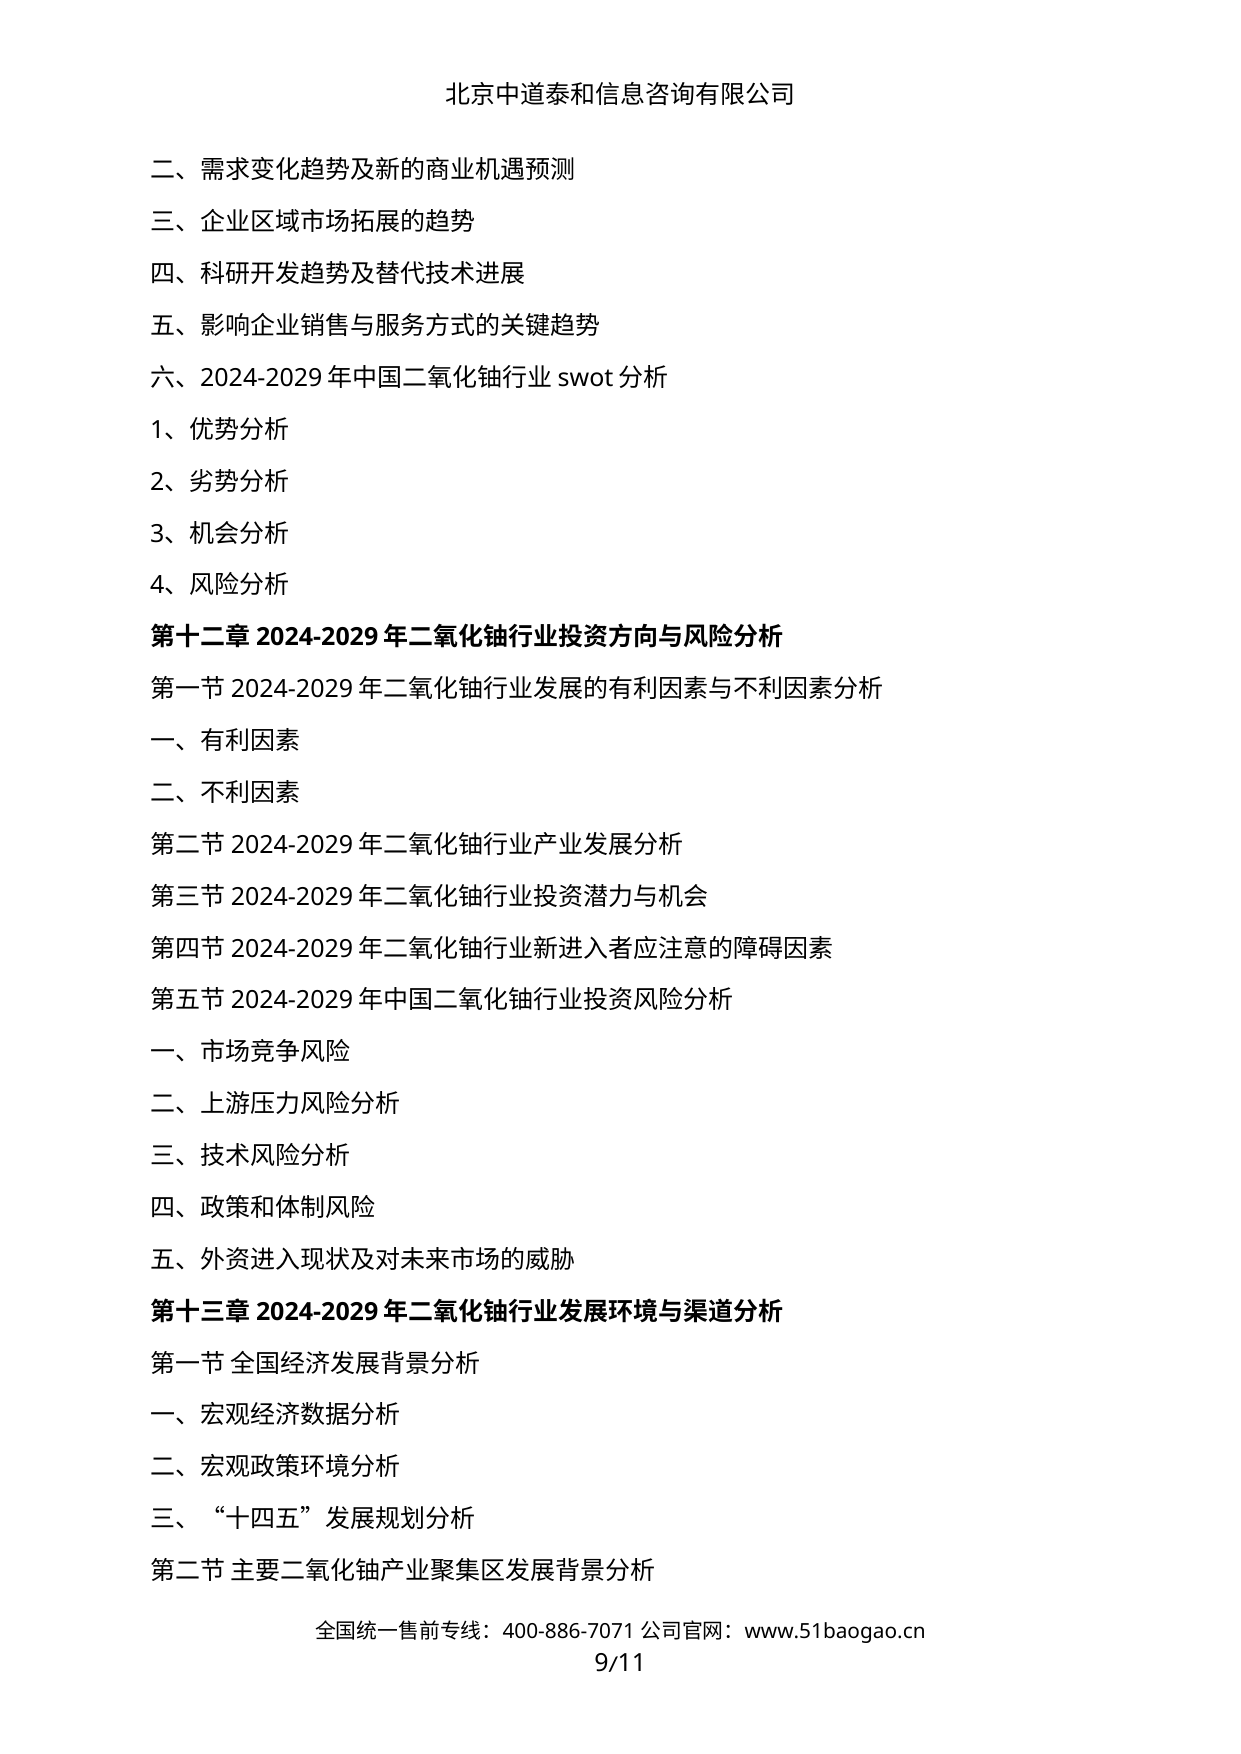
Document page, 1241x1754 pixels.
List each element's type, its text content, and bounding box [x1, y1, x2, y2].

text 第一节 全国经济发展背景分析 [150, 1343, 1090, 1379]
text 3、机会分析 [150, 513, 1090, 549]
text 二、不利因素 [150, 772, 1090, 809]
text 2、劣势分析 [150, 461, 1090, 497]
text 第三节 2024-2029年二氧化铀行业投资潜力与机会 [150, 876, 1090, 912]
text 第四节 2024-2029年二氧化铀行业新进入者应注意的障碍因素 [150, 928, 1090, 964]
text 二、上游压力风险分析 [150, 1084, 1090, 1120]
text 五、影响企业销售与服务方式的关键趋势 [150, 306, 1090, 342]
text 三、“十四五”发展规划分析 [150, 1499, 1090, 1535]
text 第十三章 2024-2029年二氧化铀行业发展环境与渠道分析 [150, 1291, 1090, 1327]
text 五、外资进入现状及对未来市场的威胁 [150, 1239, 1090, 1276]
text 六、2024-2029年中国二氧化铀行业swot分析 [150, 357, 1090, 394]
text 四、政策和体制风险 [150, 1187, 1090, 1224]
text 一、有利因素 [150, 721, 1090, 757]
text 1、优势分析 [150, 409, 1090, 446]
text 三、技术风险分析 [150, 1136, 1090, 1172]
text 四、科研开发趋势及替代技术进展 [150, 254, 1090, 290]
text 一、宏观经济数据分析 [150, 1395, 1090, 1431]
text 第五节 2024-2029年中国二氧化铀行业投资风险分析 [150, 980, 1090, 1016]
text 第一节 2024-2029年二氧化铀行业发展的有利因素与不利因素分析 [150, 669, 1090, 705]
text 第二节 主要二氧化铀产业聚集区发展背景分析 [150, 1551, 1090, 1587]
text 二、需求变化趋势及新的商业机遇预测 [150, 150, 1090, 186]
text 二、宏观政策环境分析 [150, 1447, 1090, 1483]
text 第十二章 2024-2029年二氧化铀行业投资方向与风险分析 [150, 617, 1090, 653]
text 第二节 2024-2029年二氧化铀行业产业发展分析 [150, 824, 1090, 861]
text 三、企业区域市场拓展的趋势 [150, 202, 1090, 238]
text 4、风险分析 [150, 565, 1090, 601]
text 一、市场竞争风险 [150, 1032, 1090, 1068]
